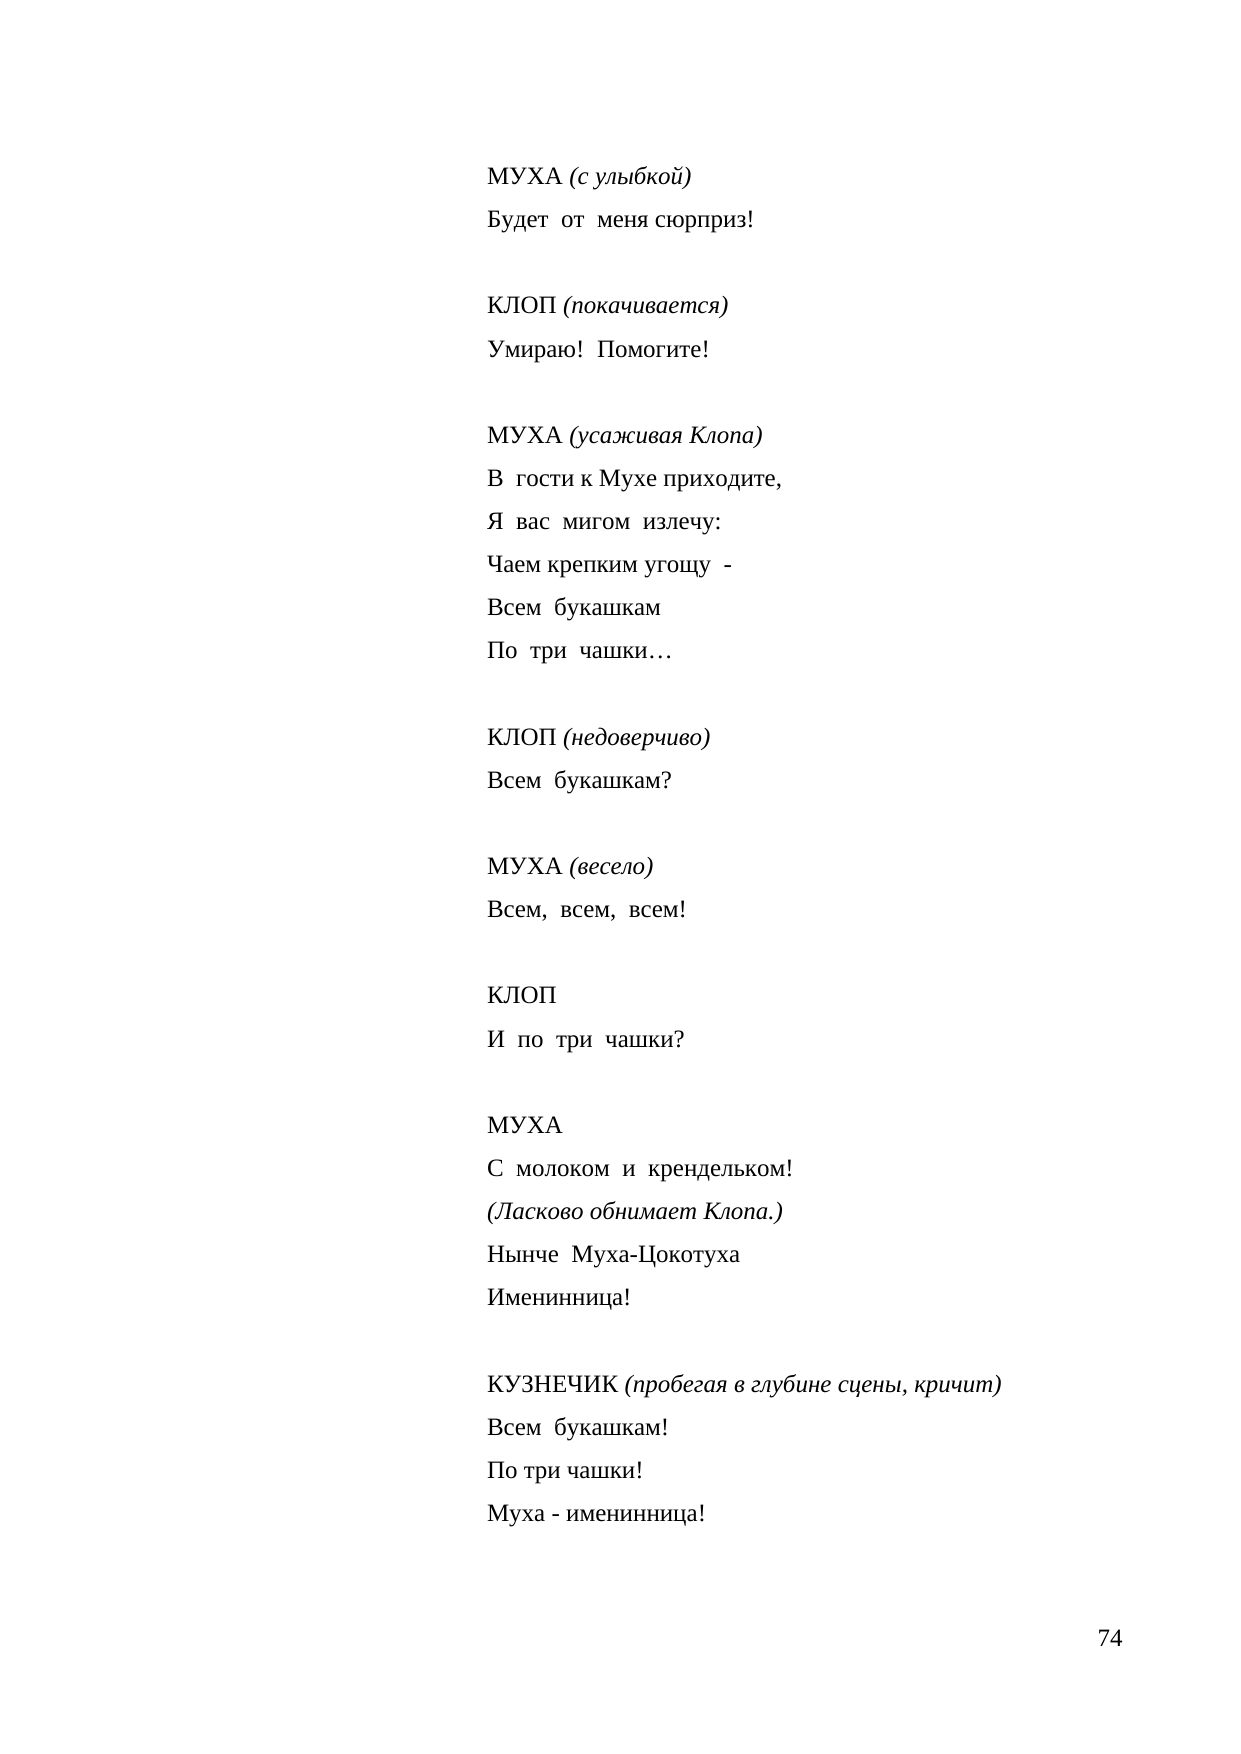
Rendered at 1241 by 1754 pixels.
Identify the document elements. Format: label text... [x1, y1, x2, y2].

text КЛОП (покачивается) [487, 291, 1122, 319]
text Нынче Муха-Цокотуха [487, 1239, 1122, 1268]
text Всем, всем, всем! [487, 894, 1122, 923]
text МУХА (усаживая Клопа) [487, 420, 1122, 449]
text КЛОП (недоверчиво) [487, 722, 1122, 751]
text МУХА (с улыбкой) [487, 161, 1122, 190]
text В гости к Мухе приходите, [487, 463, 1122, 492]
text Всем букашкам! [487, 1412, 1122, 1441]
text МУХА (весело) [487, 851, 1122, 880]
text МУХА [487, 1110, 1122, 1139]
text Умираю! Помогите! [487, 334, 1122, 362]
text КУЗНЕЧИК (пробегая в глубине сцены, кричит) [487, 1369, 1122, 1397]
text Всем букашкам? [487, 765, 1122, 794]
text Всем букашкам [487, 592, 1122, 621]
text По три чашки! [487, 1455, 1122, 1484]
text Именинница! [487, 1282, 1122, 1311]
text (Ласково обнимает Клопа.) [487, 1196, 1122, 1225]
text Чаем крепким угощу - [487, 549, 1122, 578]
text С молоком и крендельком! [487, 1153, 1122, 1182]
text И по три чашки? [487, 1024, 1122, 1052]
text По три чашки… [487, 636, 1122, 664]
text Будет от меня сюрприз! [487, 204, 1122, 233]
text КЛОП [487, 981, 1122, 1009]
text Муха - именинница! [487, 1498, 1122, 1527]
text Я вас мигом излечу: [487, 506, 1122, 535]
